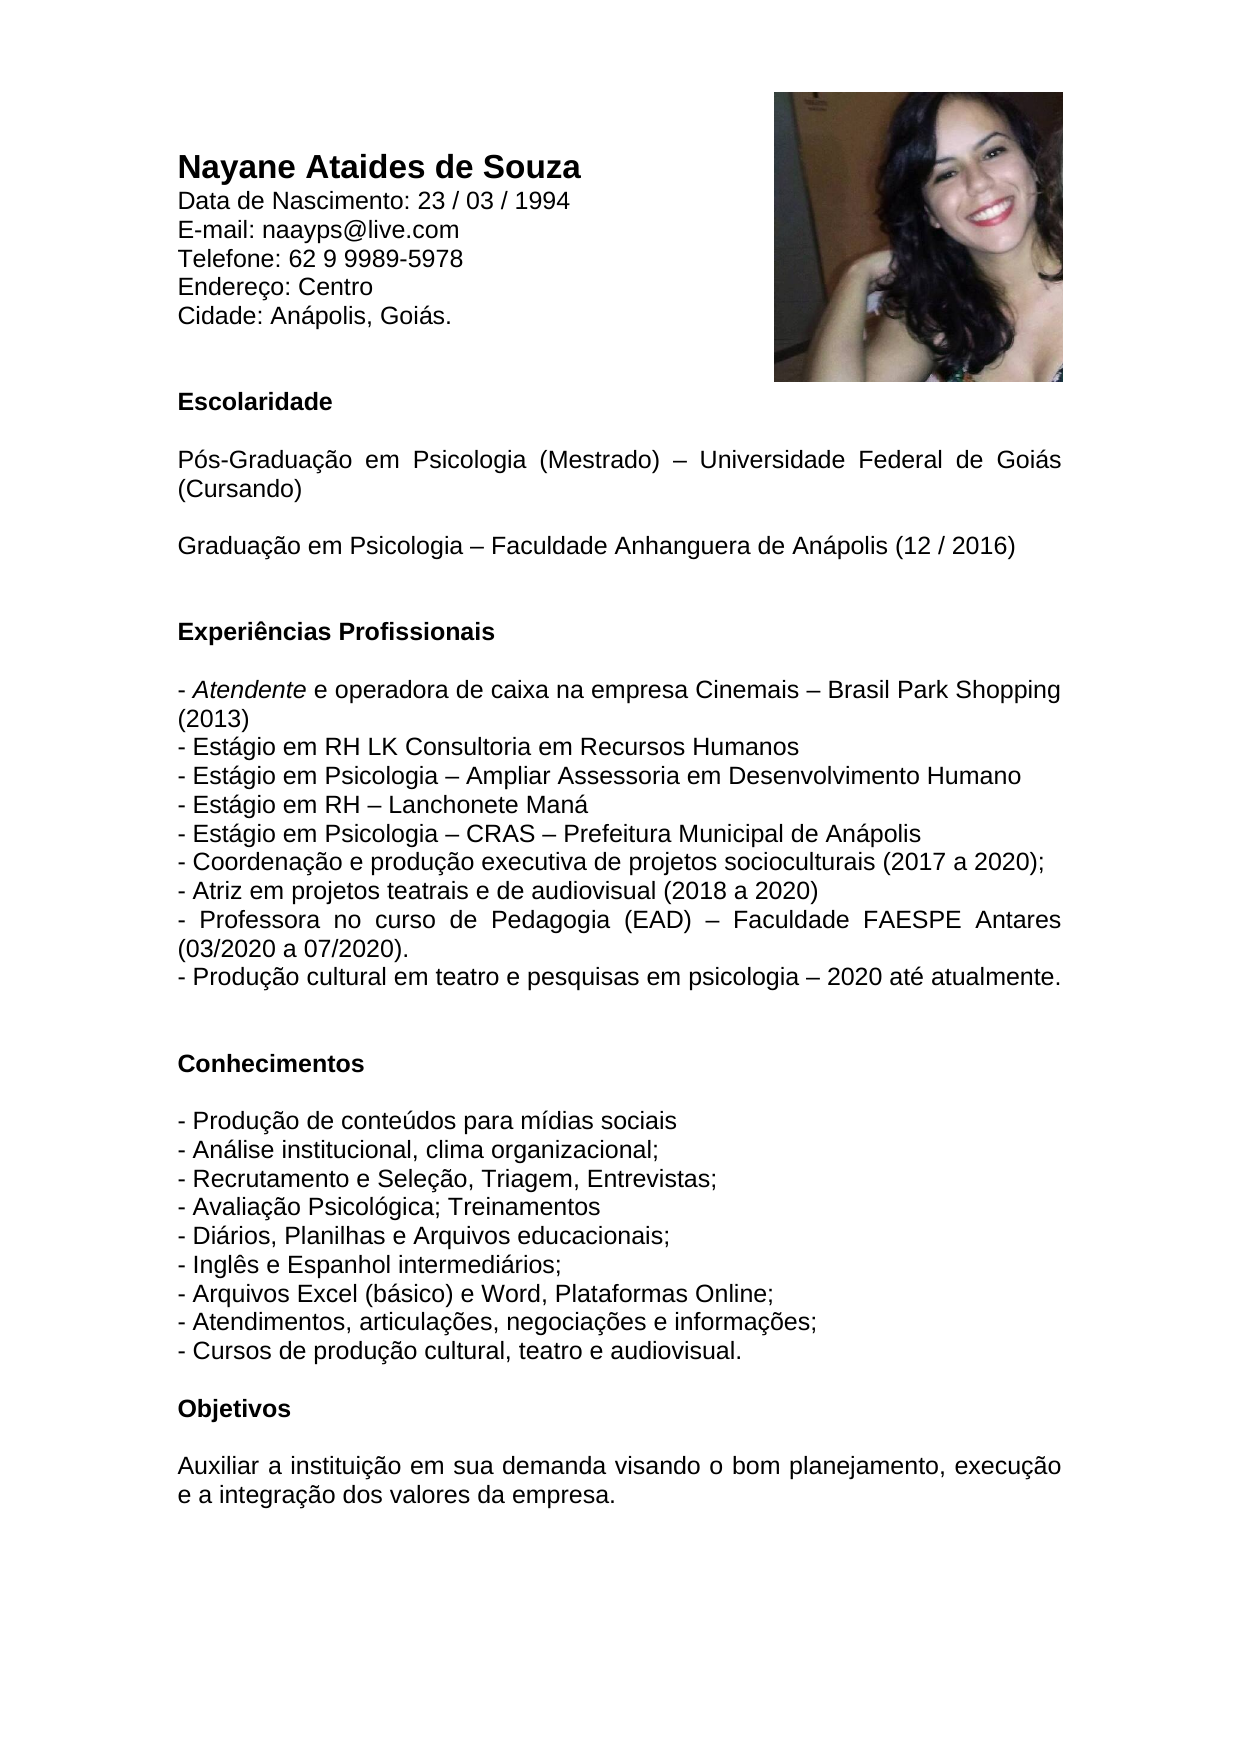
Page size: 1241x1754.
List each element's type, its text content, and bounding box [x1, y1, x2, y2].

text - Coordenação e produção executiva de projetos socioculturais (2017 a 2020); [177, 847, 1063, 876]
text - Cursos de produção cultural, teatro e audiovisual. [177, 1336, 1063, 1365]
text - Avaliação Psicológica; Treinamentos [177, 1192, 1063, 1221]
text Conhecimentos [177, 1048, 1063, 1077]
text - Estágio em RH – Lanchonete Maná [177, 790, 1063, 818]
text - Estágio em Psicologia – Ampliar Assessoria em Desenvolvimento Humano [177, 761, 1063, 790]
picture [774, 92, 1063, 382]
text Nayane Ataides de Souza [177, 148, 774, 186]
text - Diários, Planilhas e Arquivos educacionais; [177, 1221, 1063, 1250]
text - Atendimentos, articulações, negociações e informações; [177, 1307, 1063, 1336]
text Data de Nascimento: 23 / 03 / 1994 [177, 186, 774, 215]
text Cidade: Anápolis, Goiás. [177, 301, 774, 330]
text - Professora no curso de Pedagogia (EAD) – Faculdade FAESPE Antares (03/2020 a 07/2020). [177, 905, 1063, 962]
text - Análise institucional, clima organizacional; [177, 1135, 1063, 1163]
text - Recrutamento e Seleção, Triagem, Entrevistas; [177, 1163, 1063, 1192]
text Graduação em Psicologia – Faculdade Anhanguera de Anápolis (12 / 2016) [177, 531, 1063, 560]
text Objetivos [177, 1393, 1063, 1422]
text - Produção de conteúdos para mídias sociais [177, 1106, 1063, 1135]
text - Atendente e operadora de caixa na empresa Cinemais – Brasil Park Shopping (2013) [177, 675, 1063, 732]
text - Estágio em Psicologia – CRAS – Prefeitura Municipal de Anápolis [177, 818, 1063, 847]
text E-mail: naayps@live.com [177, 215, 774, 243]
text - Inglês e Espanhol intermediários; [177, 1250, 1063, 1278]
text - Produção cultural em teatro e pesquisas em psicologia – 2020 até atualmente. [177, 962, 1063, 991]
text - Arquivos Excel (básico) e Word, Plataformas Online; [177, 1278, 1063, 1307]
text Auxiliar a instituição em sua demanda visando o bom planejamento, execução e a integração dos valores da empresa. [177, 1451, 1063, 1508]
text - Atriz em projetos teatrais e de audiovisual (2018 a 2020) [177, 876, 1063, 905]
text Escolaridade [177, 387, 1063, 416]
text Experiências Profissionais [177, 617, 1063, 646]
text Telefone: 62 9 9989-5978 [177, 243, 774, 272]
text - Estágio em RH LK Consultoria em Recursos Humanos [177, 732, 1063, 761]
text Pós-Graduação em Psicologia (Mestrado) – Universidade Federal de Goiás (Cursando) [177, 445, 1063, 502]
text Endereço: Centro [177, 272, 774, 301]
